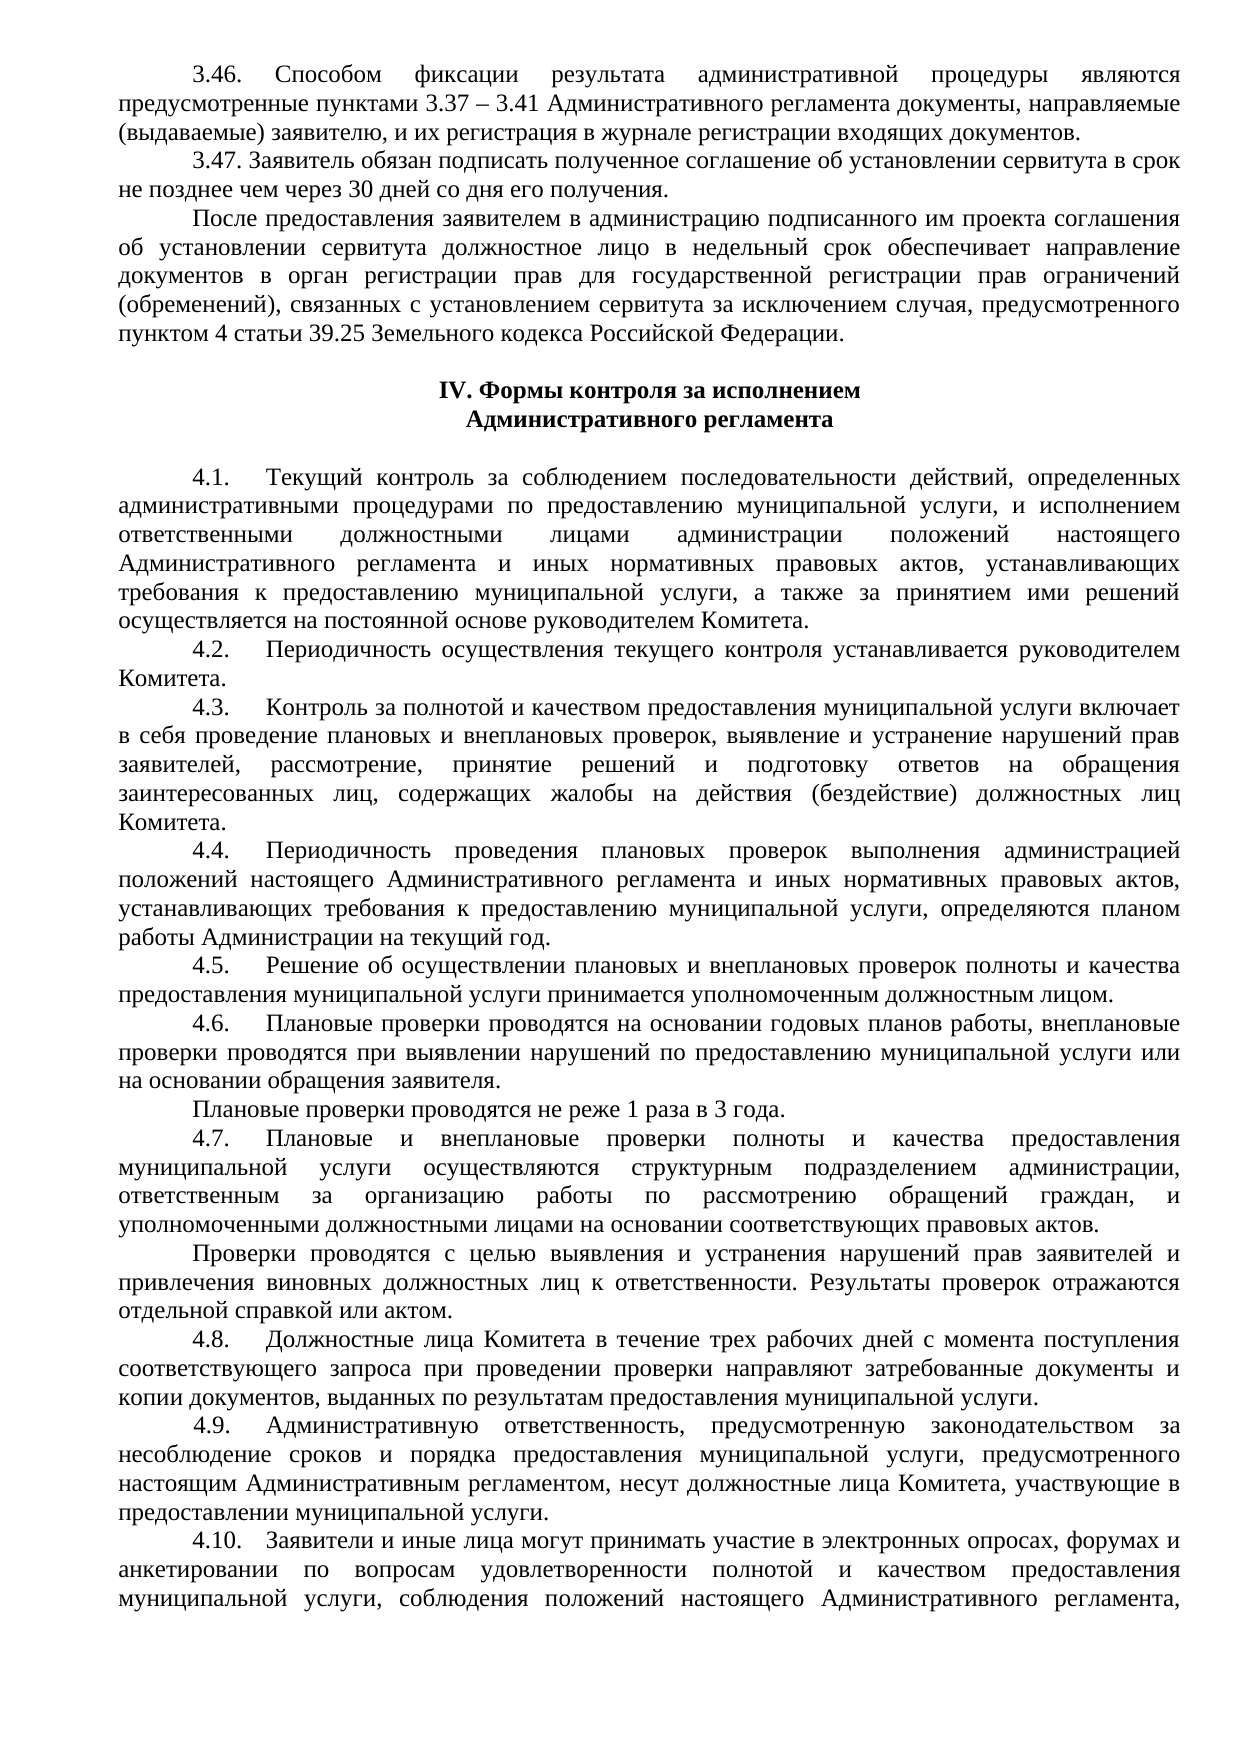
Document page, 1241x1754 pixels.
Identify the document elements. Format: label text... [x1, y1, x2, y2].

text IV. Формы контроля за исполнением [118, 375, 1181, 404]
text 3.47. Заявитель обязан подписать полученное соглашение об установлении сервитута в срок не позднее чем через 30 дней со дня его получения. [118, 145, 1181, 203]
text 4.6. Плановые проверки проводятся на основании годовых планов работы, внеплановые проверки проводятся при выявлении нарушений по предоставлению муниципальной услуги или на основании обращения заявителя. [118, 1008, 1181, 1094]
text 4.1. Текущий контроль за соблюдением последовательности действий, определенных административными процедурами по предоставлению муниципальной услуги, и исполнением ответственными должностными лицами администрации положений настоящего Административного регламента и иных нормативных правовых актов, устанавливающих требования к предоставлению муниципальной услуги, а также за принятием ими решений осуществляется на постоянной основе руководителем Комитета. [118, 462, 1181, 634]
text 4.8. Должностные лица Комитета в течение трех рабочих дней с момента поступления соответствующего запроса при проведении проверки направляют затребованные документы и копии документов, выданных по результатам предоставления муниципальной услуги. [118, 1324, 1181, 1410]
text Административного регламента [118, 404, 1181, 433]
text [118, 1525, 1181, 1612]
text 4.2. Периодичность осуществления текущего контроля устанавливается руководителем Комитета. [118, 634, 1181, 692]
text 4.3. Контроль за полнотой и качеством предоставления муниципальной услуги включает в себя проведение плановых и внеплановых проверок, выявление и устранение нарушений прав заявителей, рассмотрение, принятие решений и подготовку ответов на обращения заинтересованных лиц, содержащих жалобы на действия (бездействие) должностных лиц Комитета. [118, 692, 1181, 835]
text 4.7. Плановые и внеплановые проверки полноты и качества предоставления муниципальной услуги осуществляются структурным подразделением администрации, ответственным за организацию работы по рассмотрению обращений граждан, и уполномоченными должностными лицами на основании соответствующих правовых актов. [118, 1123, 1181, 1238]
text 4.4. Периодичность проведения плановых проверок выполнения администрацией положений настоящего Административного регламента и иных нормативных правовых актов, устанавливающих требования к предоставлению муниципальной услуги, определяются планом работы Администрации на текущий год. [118, 835, 1181, 950]
text Проверки проводятся с целью выявления и устранения нарушений прав заявителей и привлечения виновных должностных лиц к ответственности. Результаты проверок отражаются отдельной справкой или актом. [118, 1238, 1181, 1324]
text 4.5. Решение об осуществлении плановых и внеплановых проверок полноты и качества предоставления муниципальной услуги принимается уполномоченным должностным лицом. [118, 950, 1181, 1008]
text После предоставления заявителем в администрацию подписанного им проекта соглашения об установлении сервитута должностное лицо в недельный срок обеспечивает направление документов в орган регистрации прав для государственной регистрации прав ограничений (обременений), связанных с установлением сервитута за исключением случая, предусмотренного пунктом 4 статьи 39.25 Земельного кодекса Российской Федерации. [118, 203, 1181, 347]
text 4.9. Административную ответственность, предусмотренную законодательством за несоблюдение сроков и порядка предоставления муниципальной услуги, предусмотренного настоящим Административным регламентом, несут должностные лица Комитета, участвующие в предоставлении муниципальной услуги. [118, 1410, 1181, 1525]
text 3.46. Способом фиксации результата административной процедуры являются предусмотренные пунктами 3.37 – 3.41 Административного регламента документы, направляемые (выдаваемые) заявителю, и их регистрация в журнале регистрации входящих документов. [118, 59, 1181, 145]
text Плановые проверки проводятся не реже 1 раза в 3 года. [118, 1094, 1181, 1123]
